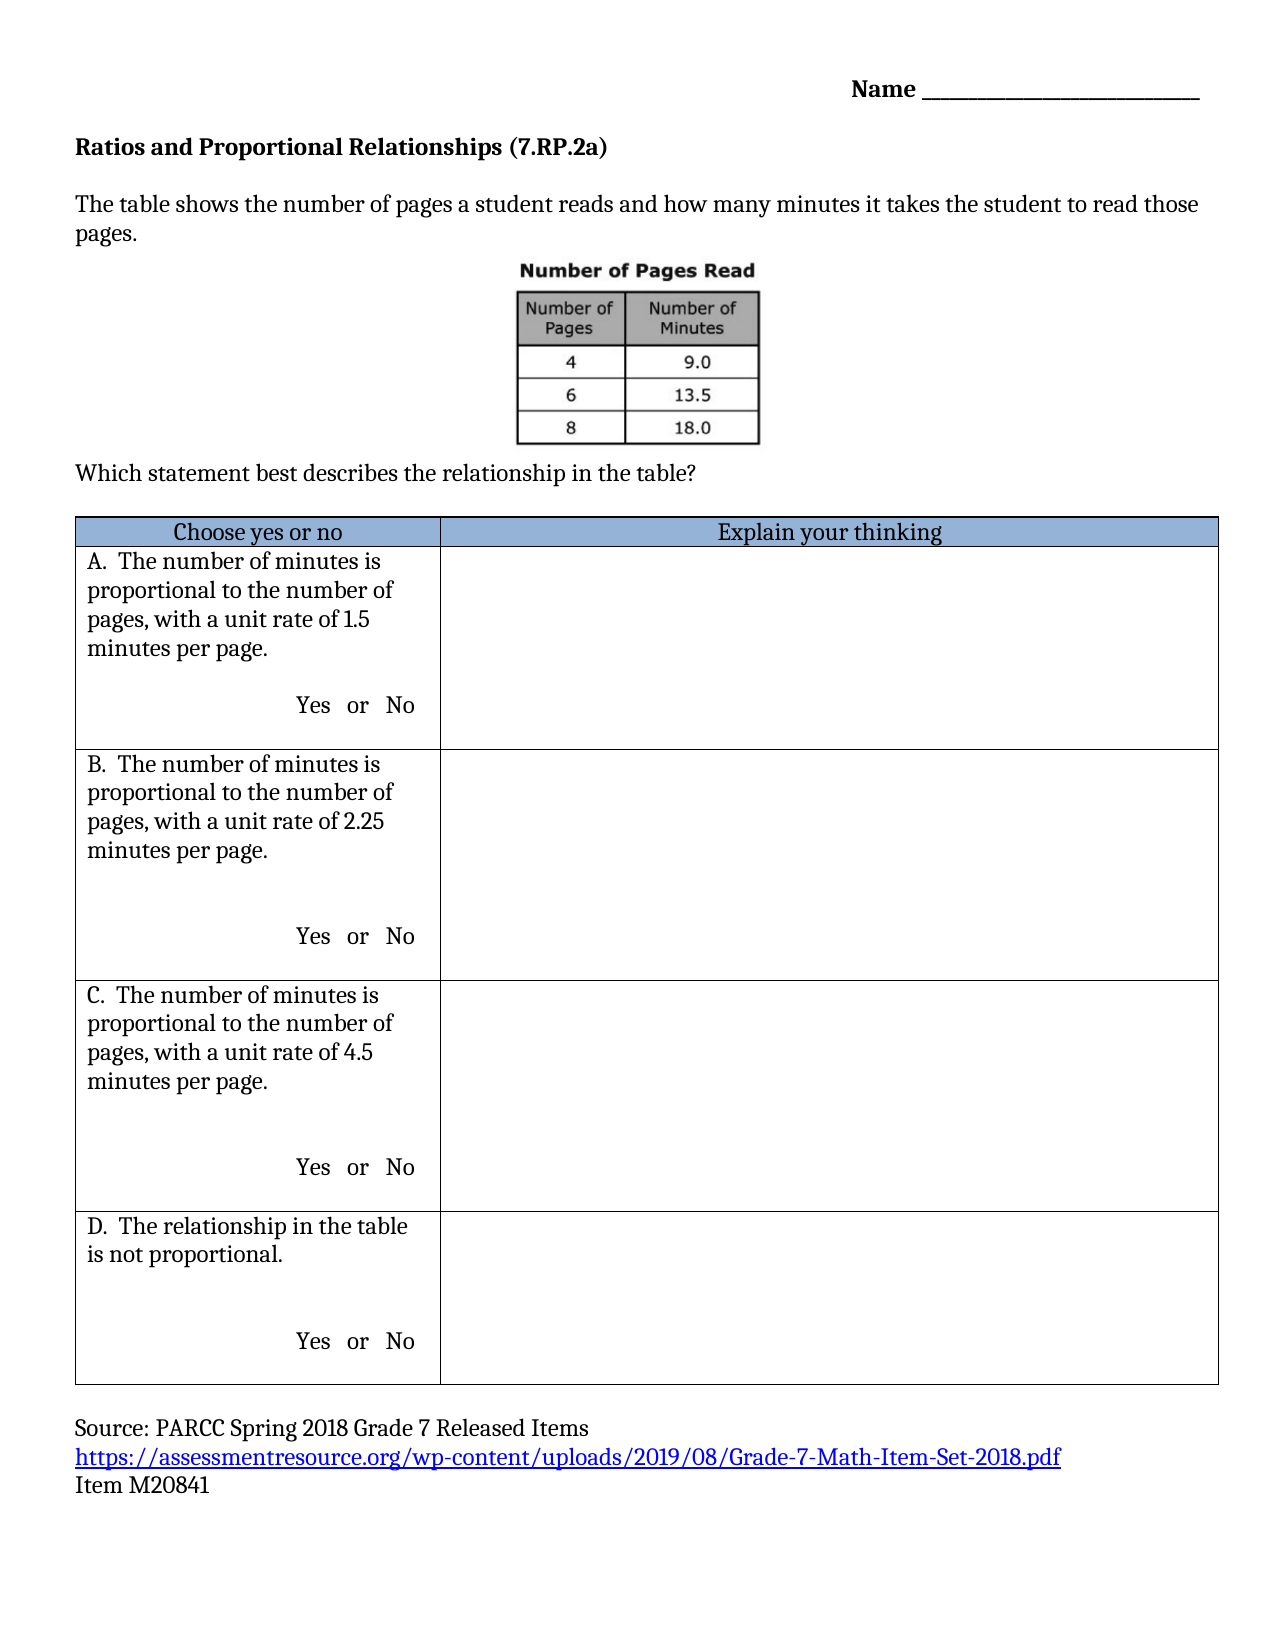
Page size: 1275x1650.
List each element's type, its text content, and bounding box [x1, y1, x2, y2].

table_cell B. The number of minutes is proportional to the number of pages, with a unit rate of 2.25 minutes per page. Yes or No [76, 750, 440, 979]
table_cell [441, 750, 1218, 979]
table_cell [441, 547, 1218, 748]
table_header Explain your thinking [441, 518, 1218, 546]
text Source: PARCC Spring 2018 Grade 7 Released Items https://assessmentresource.org/wp-content/uploads/2019/08/Grade-7-Math-Item-Set-2018.pdf [75, 1414, 1200, 1471]
table_header Choose yes or no [76, 518, 440, 546]
table_cell [441, 1212, 1218, 1384]
text The table shows the number of pages a student reads and how many minutes it takes the student to read those pages. [75, 190, 1200, 247]
text Ratios and Proportional Relationships (7.RP.2a) [75, 132, 1200, 161]
table_cell C. The number of minutes is proportional to the number of pages, with a unit rate of 4.5 minutes per page. Yes or No [76, 981, 440, 1211]
table_cell A. The number of minutes is proportional to the number of pages, with a unit rate of 1.5 minutes per page. Yes or No [76, 547, 440, 748]
text Name ______________________________ [75, 75, 1200, 104]
text Which statement best describes the relationship in the table? [75, 459, 1200, 488]
picture [497, 247, 778, 459]
table_cell D. The relationship in the table is not proportional. Yes or No [76, 1212, 440, 1384]
table_cell [441, 981, 1218, 1211]
text Item M20841 [75, 1471, 1200, 1500]
